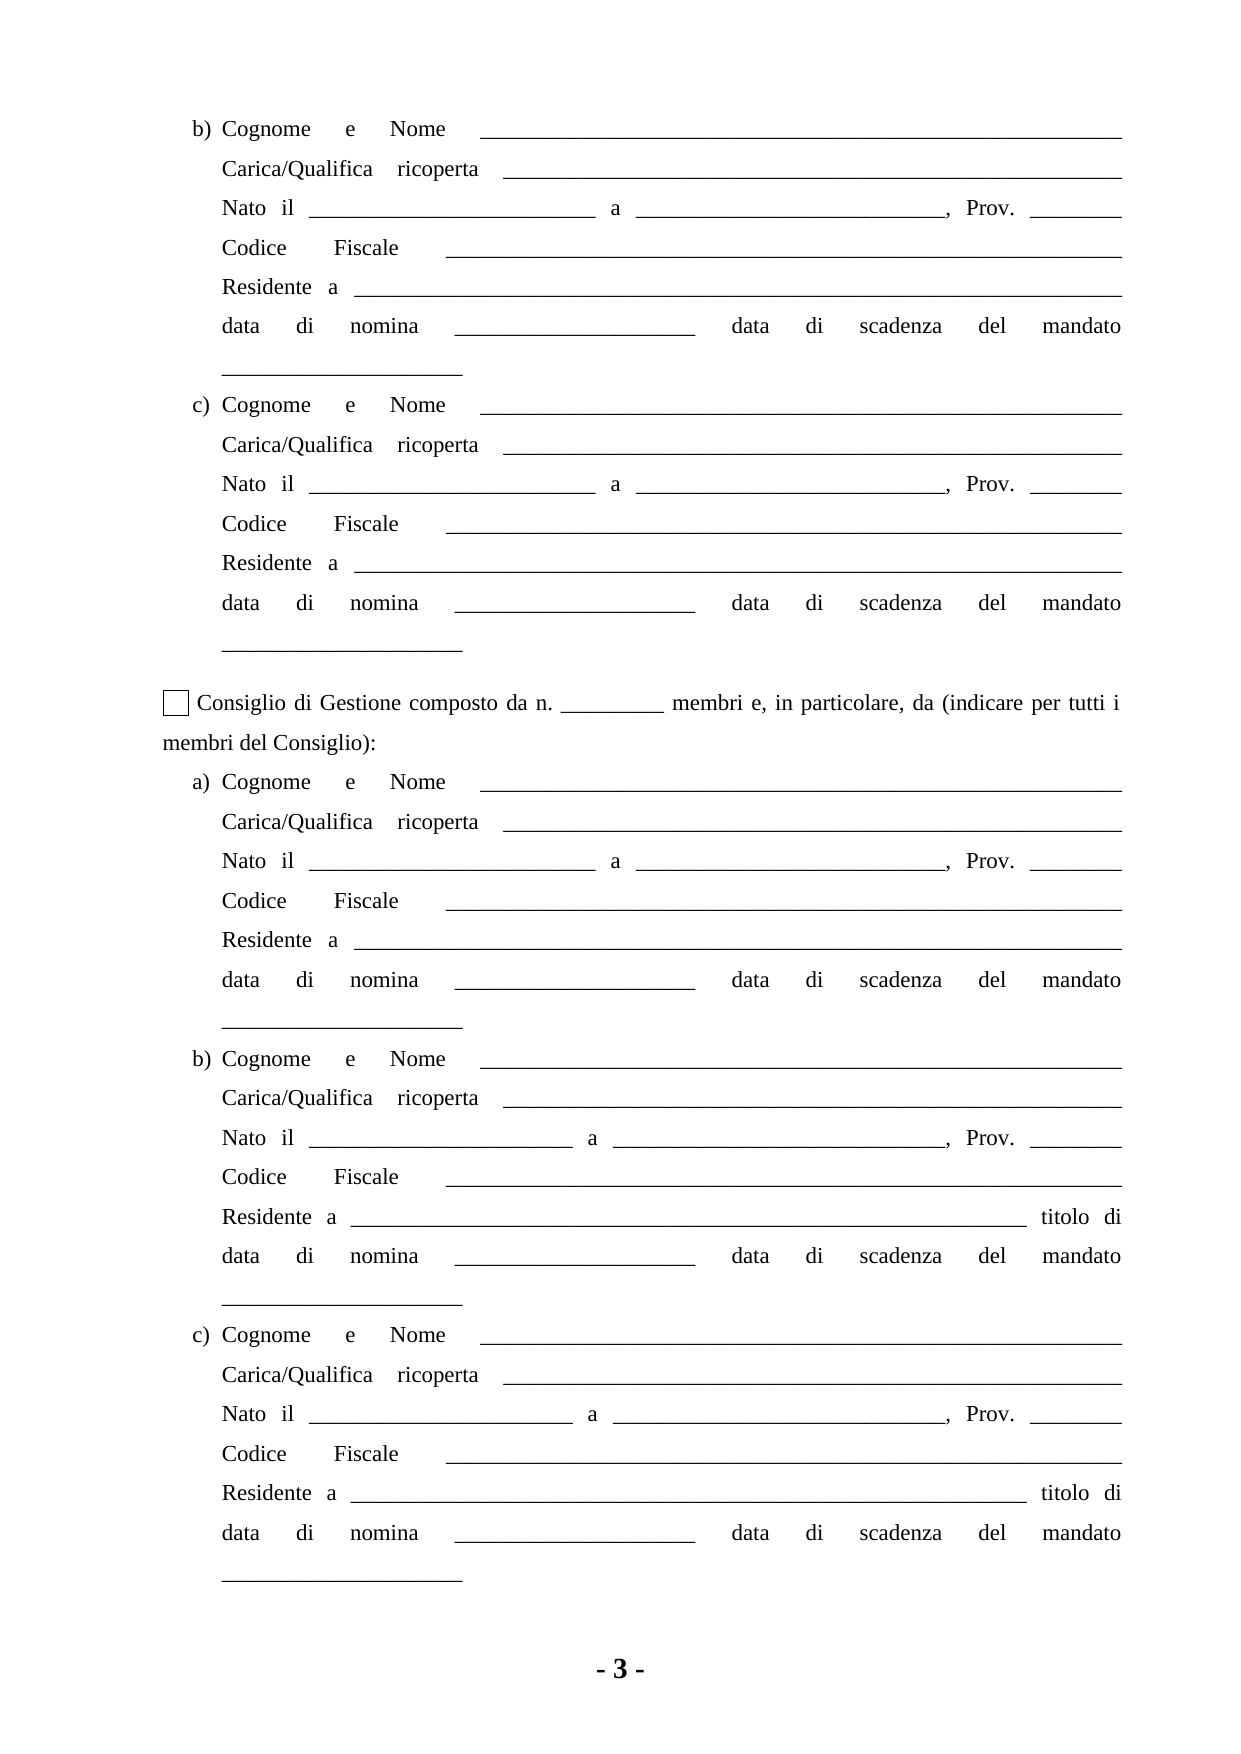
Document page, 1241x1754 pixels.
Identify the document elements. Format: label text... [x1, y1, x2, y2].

text Consiglio di Gestione composto da n. _________ membri e, in particolare, da (indicare per tutti i membri del Consiglio): [162, 689, 1122, 755]
list Cognome e Nome ________________________________________________________ Carica/Qualifica ricoperta ______________________________________________________ Nato il _______________________ a _____________________________, Prov. ________ Codice Fiscale ___________________________________________________________ Residente a ___________________________________________________________ titolo di data di nomina _____________________ data di scadenza del mandato _____________________ [192, 1045, 1122, 1308]
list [192, 115, 1122, 378]
list Cognome e Nome ________________________________________________________ Carica/Qualifica ricoperta ______________________________________________________ Nato il _______________________ a _____________________________, Prov. ________ Codice Fiscale ___________________________________________________________ Residente a ___________________________________________________________ titolo di data di nomina _____________________ data di scadenza del mandato _____________________ [192, 1321, 1122, 1584]
